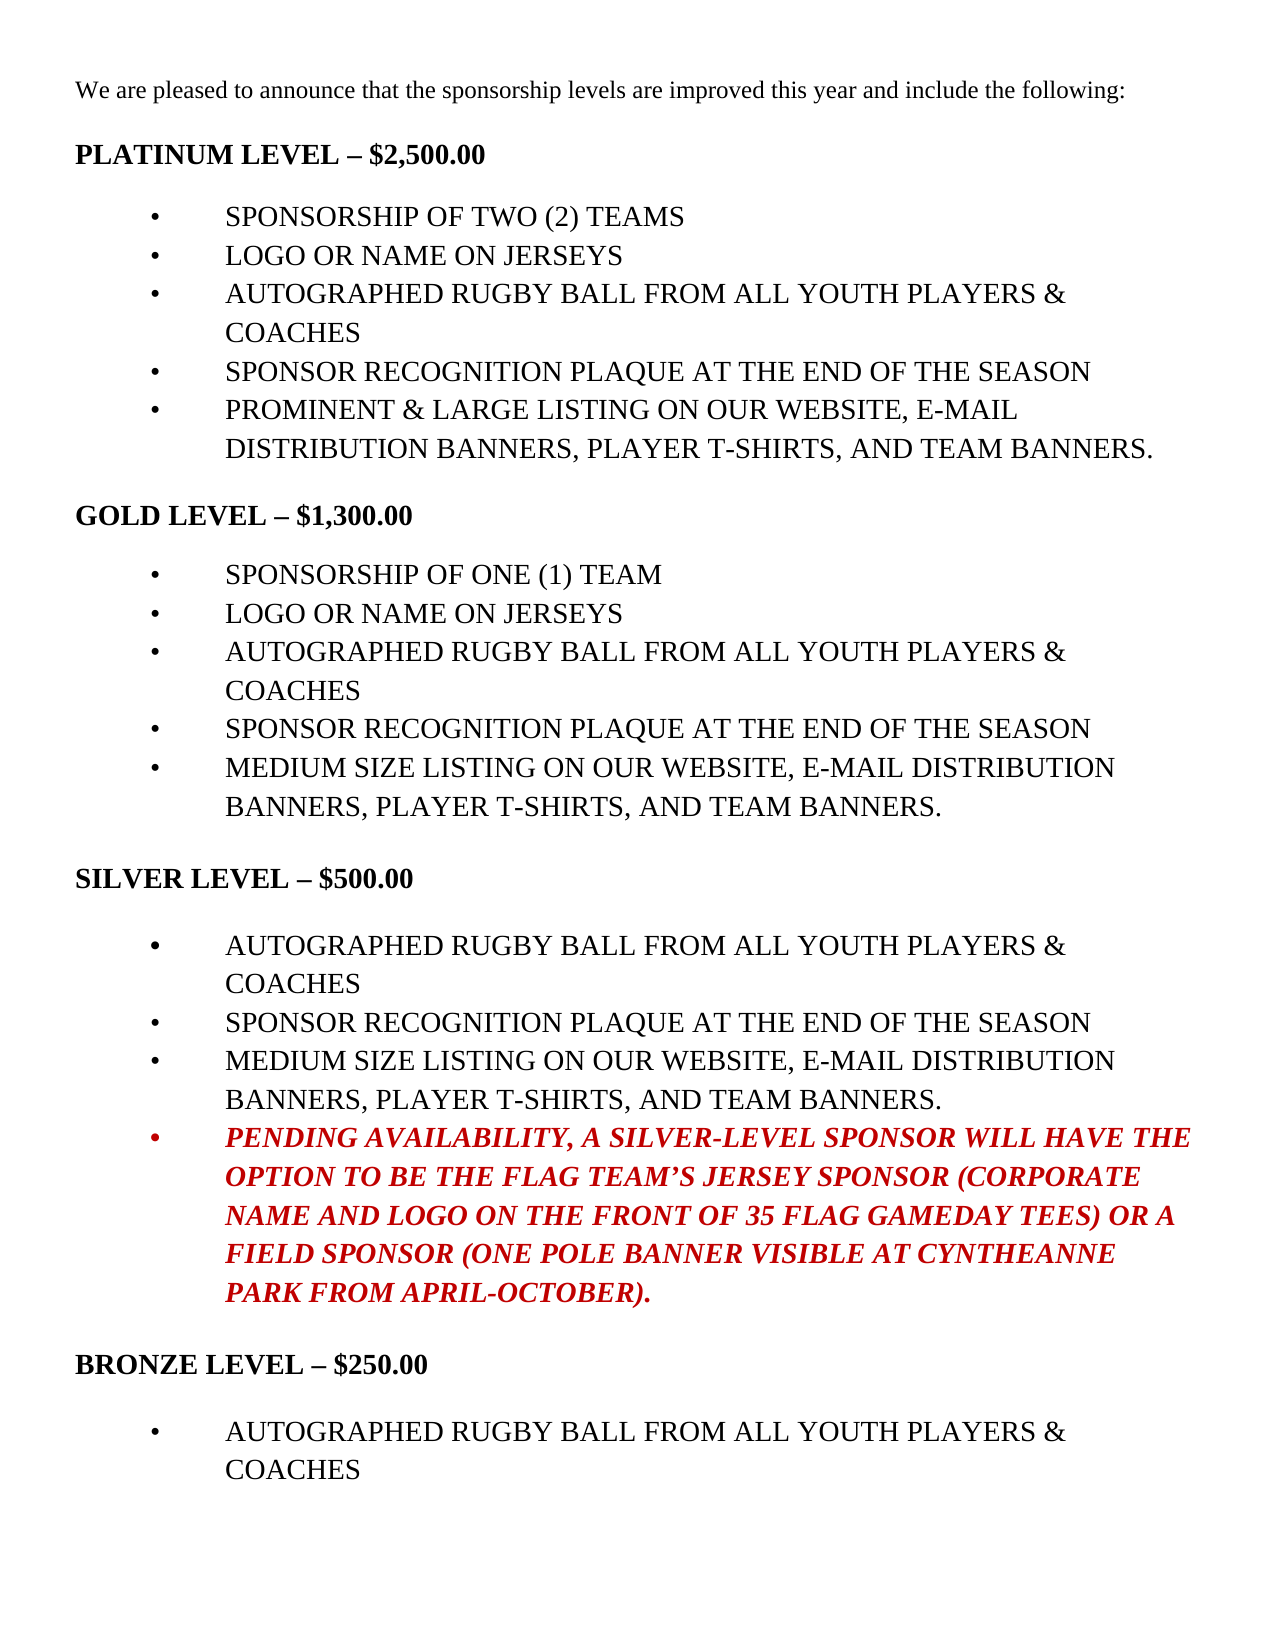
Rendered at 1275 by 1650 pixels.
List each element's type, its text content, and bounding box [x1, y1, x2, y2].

text Platinum Level – $2,500.00 [75, 137, 1200, 171]
text Bronze Level – $250.00 [75, 1347, 1200, 1380]
list Sponsor Recognition Plaque at the end of the season [150, 1005, 1200, 1038]
list pending availability, a silver-level sponsor will have the option to be the flag team’s jersey SPONSOR (CORPORATE name and logo on the fronT of 35 FLAG GAMEDAY TEES) or a field sponsor (ONE POLE BANNER visible AT CYNTHEANNE PARK from april-october). [150, 1121, 1200, 1308]
list Sponsor Recognition Plaque at the end of the season [150, 354, 1200, 387]
list AUTOGRAPHED RUGBY BALL FROM ALL YOUTH PLAYERS & COACHES [150, 1414, 1200, 1486]
list Sponsor Recognition Plaque at the end of the season [150, 712, 1200, 745]
list Logo or Name on jerseys [150, 238, 1200, 272]
text Gold Level – $1,300.00 [75, 498, 1200, 532]
list AUTOGRAPHED RUGBY BALL FROM ALL YOUTH PLAYERS & COACHES [150, 634, 1200, 707]
list Medium size Listing on our website, e-mail distribution banners, player t-shirts, and team banners. [150, 1043, 1200, 1116]
text Silver Level – $500.00 [75, 861, 1200, 894]
list Logo or Name on jerseys [150, 596, 1200, 629]
list Sponsorship of one (1) team [150, 557, 1200, 591]
text We are pleased to announce that the sponsorship levels are improved this year and include the following: [75, 75, 1200, 104]
list Sponsorship of two (2) Teams [150, 199, 1200, 233]
list prominent & large Listing on our website, e-mail distribution banners, player t-shirts, and team banners. [150, 392, 1200, 464]
list AUTOGRAPHED RUGBY BALL FROM ALL YOUTH PLAYERS & COACHES [150, 928, 1200, 1000]
list AUTOGRAPHED RUGBY BALL FROM ALL YOUTH PLAYERS & COACHES [150, 277, 1200, 349]
list Medium size Listing on our website, e-mail distribution banners, player t-shirts, and team banners. [150, 750, 1200, 822]
